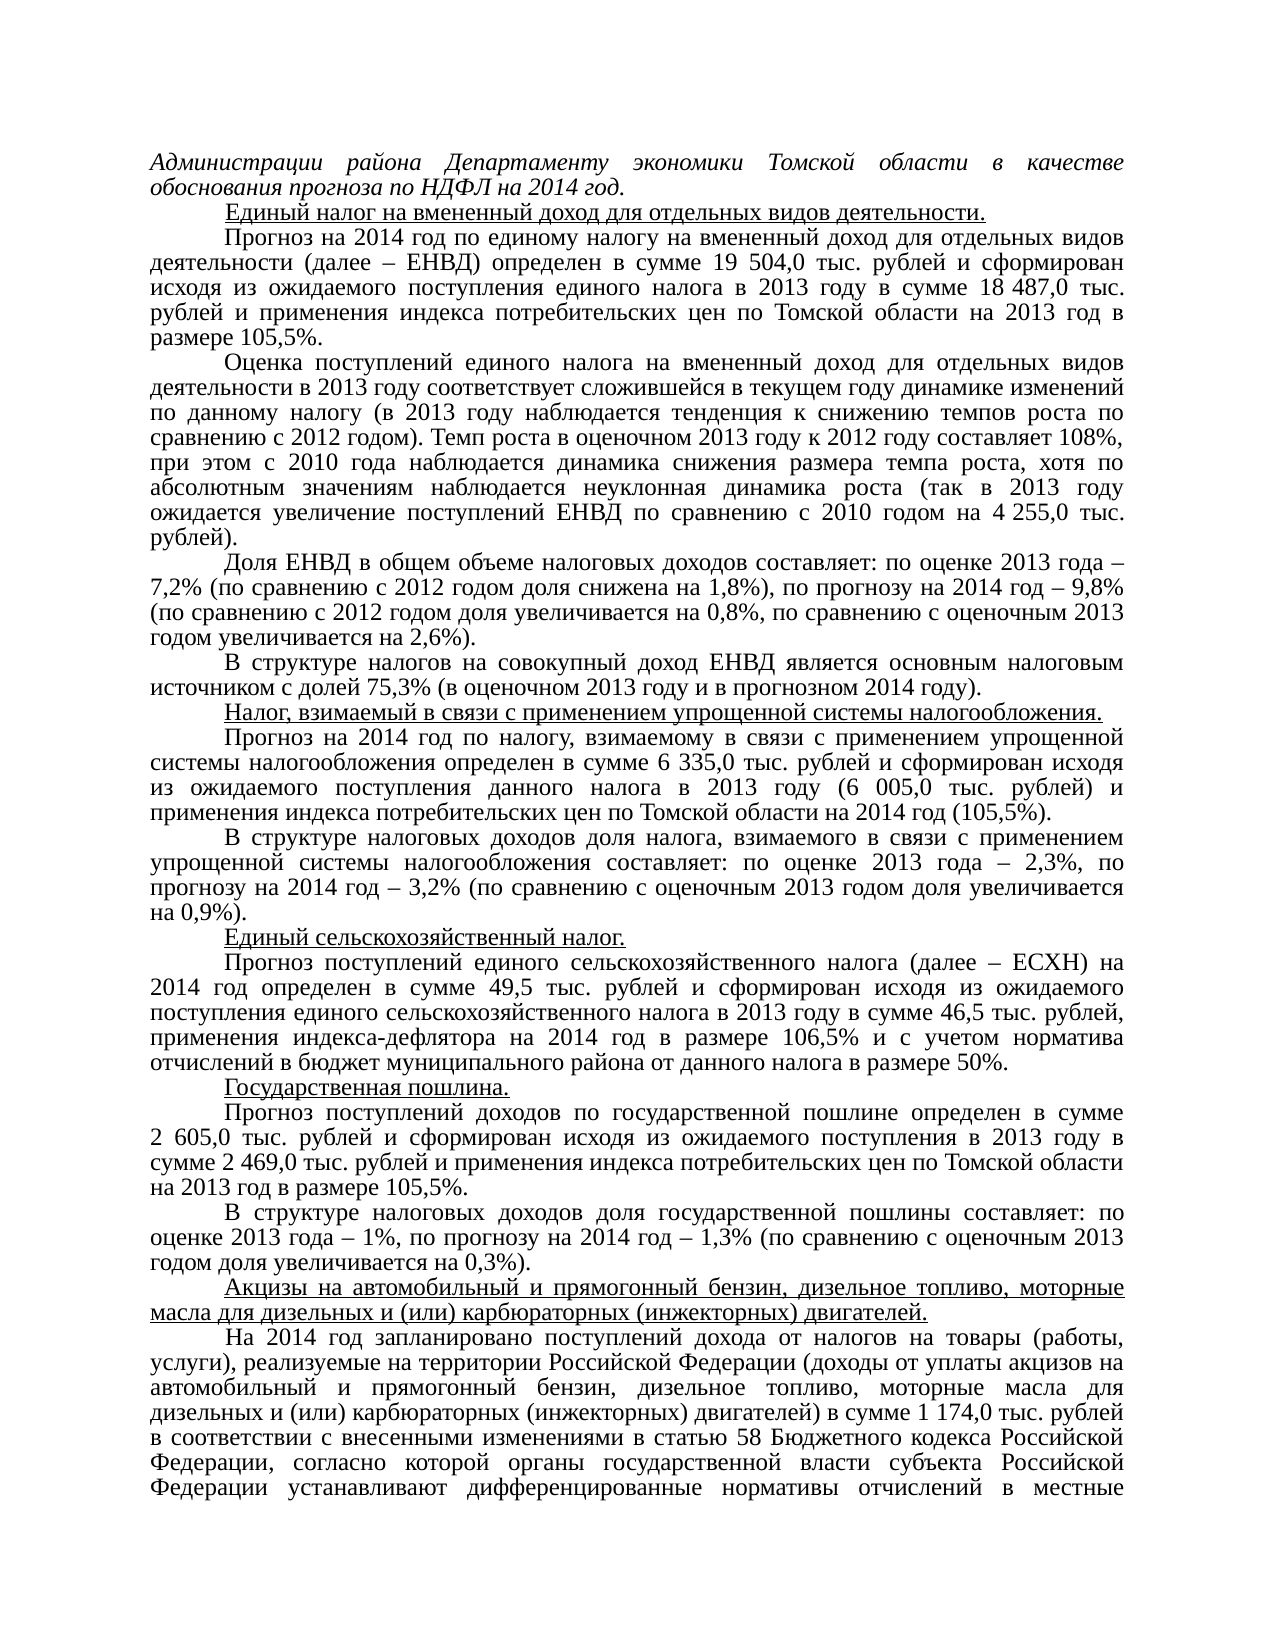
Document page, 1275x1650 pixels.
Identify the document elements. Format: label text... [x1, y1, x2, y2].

text В структуре налогов на совокупный доход ЕНВД является основным налоговым источником с долей 75,3% (в оценочном 2013 году и в прогнозном 2014 году). [150, 650, 1125, 700]
text Прогноз на 2014 год по налогу, взимаемому в связи с применением упрощенной системы налогообложения определен в сумме 6 335,0 тыс. рублей и сформирован исходя из ожидаемого поступления данного налога в 2013 году (6 005,0 тыс. рублей) и применения индекса потребительских цен по Томской области на 2014 год (105,5%). [150, 725, 1125, 825]
text Прогноз поступлений доходов по государственной пошлине определен в сумме 2 605,0 тыс. рублей и сформирован исходя из ожидаемого поступления в 2013 году в сумме 2 469,0 тыс. рублей и применения индекса потребительских цен по Томской области на 2013 год в размере 105,5%. [150, 1100, 1125, 1200]
text Прогноз поступлений единого сельскохозяйственного налога (далее – ЕСХН) на 2014 год определен в сумме 49,5 тыс. рублей и сформирован исходя из ожидаемого поступления единого сельскохозяйственного налога в 2013 году в сумме 46,5 тыс. рублей, применения индекса-дефлятора на 2014 год в размере 106,5% и с учетом норматива отчислений в бюджет муниципального района от данного налога в размере 50%. [150, 950, 1125, 1075]
text Прогноз на 2014 год по единому налогу на вмененный доход для отдельных видов деятельности (далее – ЕНВД) определен в сумме 19 504,0 тыс. рублей и сформирован исходя из ожидаемого поступления единого налога в 2013 году в сумме 18 487,0 тыс. рублей и применения индекса потребительских цен по Томской области на 2013 год в размере 105,5%. [150, 225, 1125, 350]
text Единый налог на вмененный доход для отдельных видов деятельности. [150, 200, 1125, 225]
text Акцизы на автомобильный и прямогонный бензин, дизельное топливо, моторные масла для дизельных и (или) карбюраторных (инжекторных) двигателей. [150, 1275, 1125, 1325]
text Налог, взимаемый в связи с применением упрощенной системы налогообложения. [150, 700, 1125, 725]
text В структуре налоговых доходов доля государственной пошлины составляет: по оценке 2013 года – 1%, по прогнозу на 2014 год – 1,3% (по сравнению с оценочным 2013 годом доля увеличивается на 0,3%). [150, 1200, 1125, 1275]
text В структуре налоговых доходов доля налога, взимаемого в связи с применением упрощенной системы налогообложения составляет: по оценке 2013 года – 2,3%, по прогнозу на 2014 год – 3,2% (по сравнению с оценочным 2013 годом доля увеличивается на 0,9%). [150, 825, 1125, 925]
text Единый сельскохозяйственный налог. [150, 925, 1125, 950]
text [150, 150, 1125, 200]
text Государственная пошлина. [150, 1075, 1125, 1100]
text Доля ЕНВД в общем объеме налоговых доходов составляет: по оценке 2013 года – 7,2% (по сравнению с 2012 годом доля снижена на 1,8%), по прогнозу на 2014 год – 9,8% (по сравнению с 2012 годом доля увеличивается на 0,8%, по сравнению с оценочным 2013 годом увеличивается на 2,6%). [150, 550, 1125, 650]
text Оценка поступлений единого налога на вмененный доход для отдельных видов деятельности в 2013 году соответствует сложившейся в текущем году динамике изменений по данному налогу (в 2013 году наблюдается тенденция к снижению темпов роста по сравнению с 2012 годом). Темп роста в оценочном 2013 году к 2012 году составляет 108%, при этом с 2010 года наблюдается динамика снижения размера темпа роста, хотя по абсолютным значениям наблюдается неуклонная динамика роста (так в 2013 году ожидается увеличение поступлений ЕНВД по сравнению с 2010 годом на 4 255,0 тыс. рублей). [150, 350, 1125, 550]
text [150, 1325, 1125, 1500]
